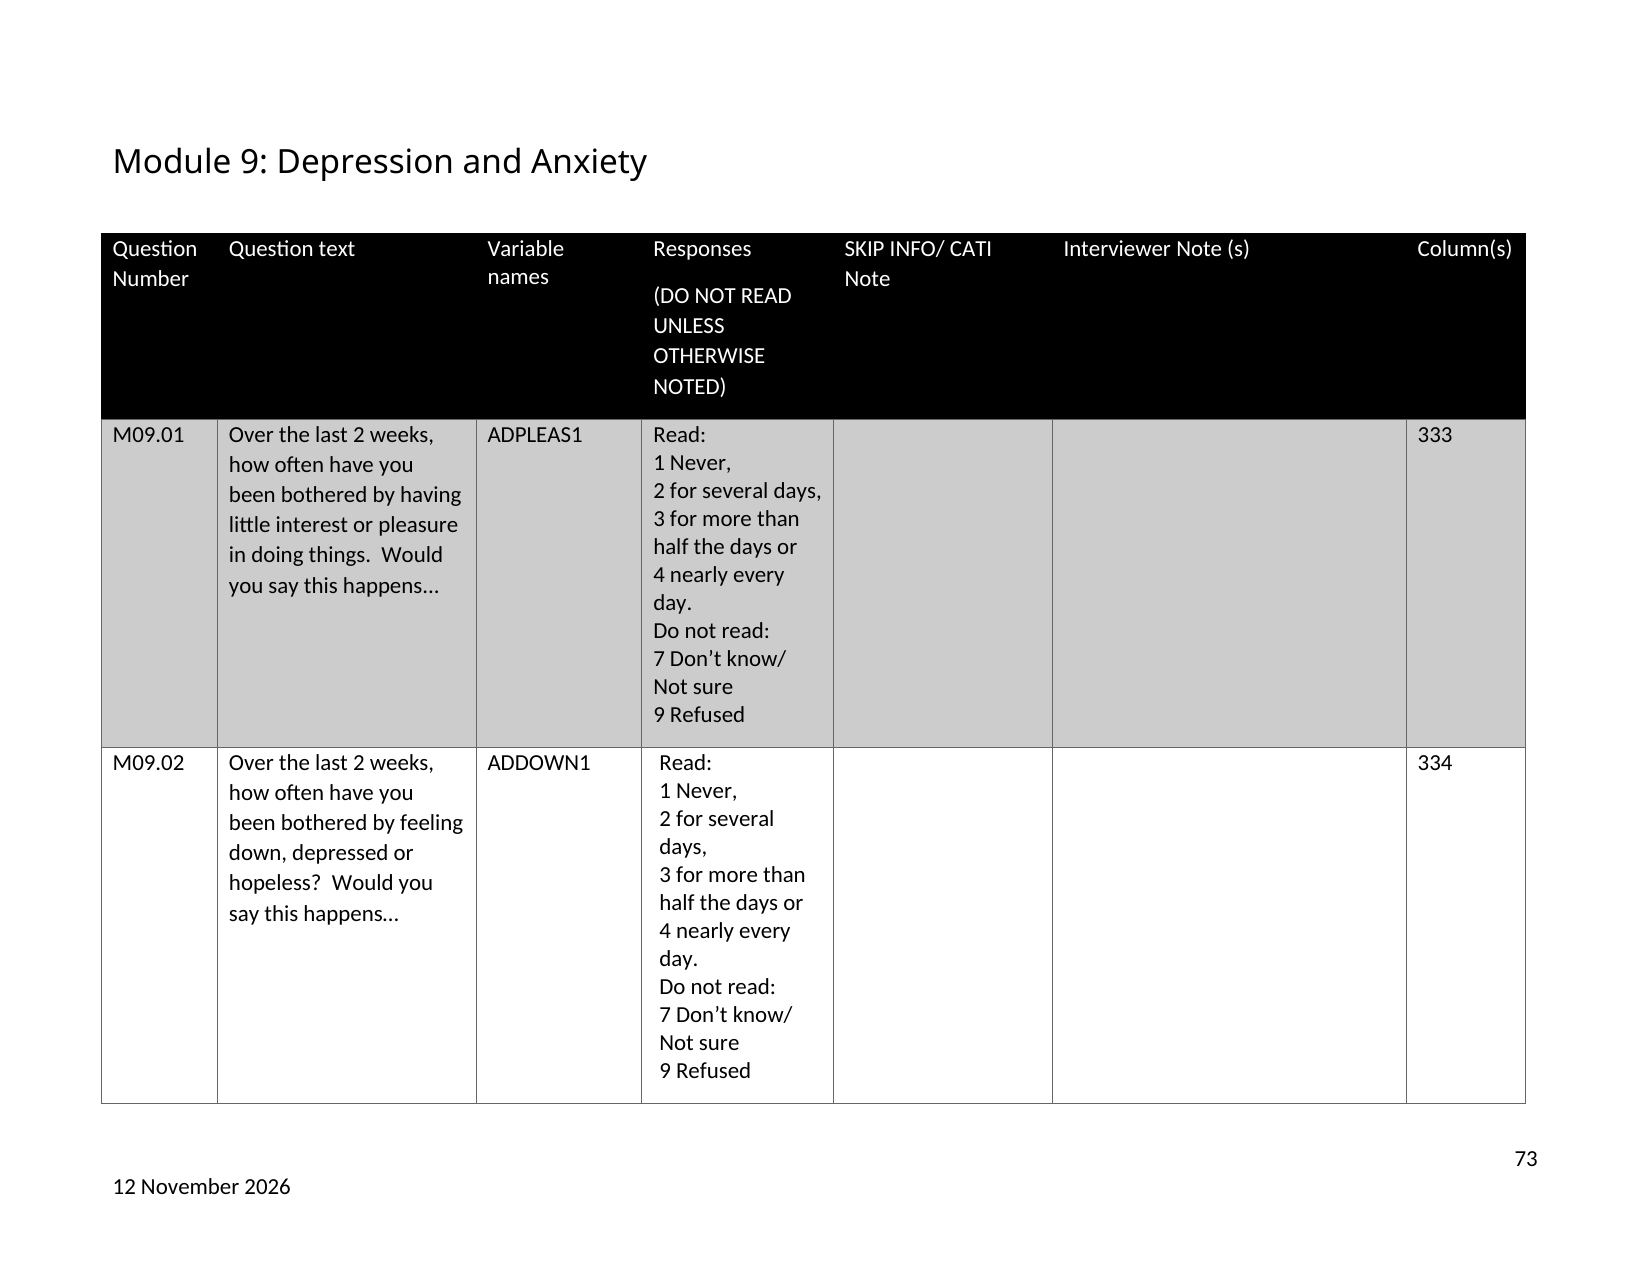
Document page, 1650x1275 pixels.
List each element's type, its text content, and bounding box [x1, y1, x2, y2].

table_header SKIP INFO/ CATI Note [834, 234, 1052, 419]
table_header Variable names [477, 234, 641, 419]
table_cell Over the last 2 weeks, how often have you been bothered by feeling down, depressed or hopeless? Would you say this happens… [218, 748, 476, 1103]
table_header Question Number [102, 234, 217, 419]
table_cell Read: 1 Never, 2 for several days, 3 for more than half the days or 4 nearly every day. Do not read: 7 Don’t know/ Not sure 9 Refused [642, 420, 833, 747]
table_cell M09.02 [102, 748, 217, 1103]
table_cell [1053, 748, 1406, 1103]
table_cell [1053, 420, 1406, 747]
table_cell 334 [1407, 748, 1525, 1103]
table_header Column(s) [1407, 234, 1525, 419]
table_header Question text [218, 234, 476, 419]
table_cell M09.01 [102, 420, 217, 747]
table_cell ADPLEAS1 [477, 420, 641, 747]
table_cell Over the last 2 weeks, how often have you been bothered by having little interest or pleasure in doing things. Would you say this happens... [218, 420, 476, 747]
text Module 9: Depression and Anxiety [112, 137, 1537, 183]
table_header Responses (DO NOT READ UNLESS OTHERWISE NOTED) [642, 234, 833, 419]
table_cell ADDOWN1 [477, 748, 641, 1103]
table_cell [834, 748, 1052, 1103]
table_cell [834, 420, 1052, 747]
table_header Interviewer Note (s) [1053, 234, 1406, 419]
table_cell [642, 748, 833, 1103]
table_cell 333 [1407, 420, 1525, 747]
